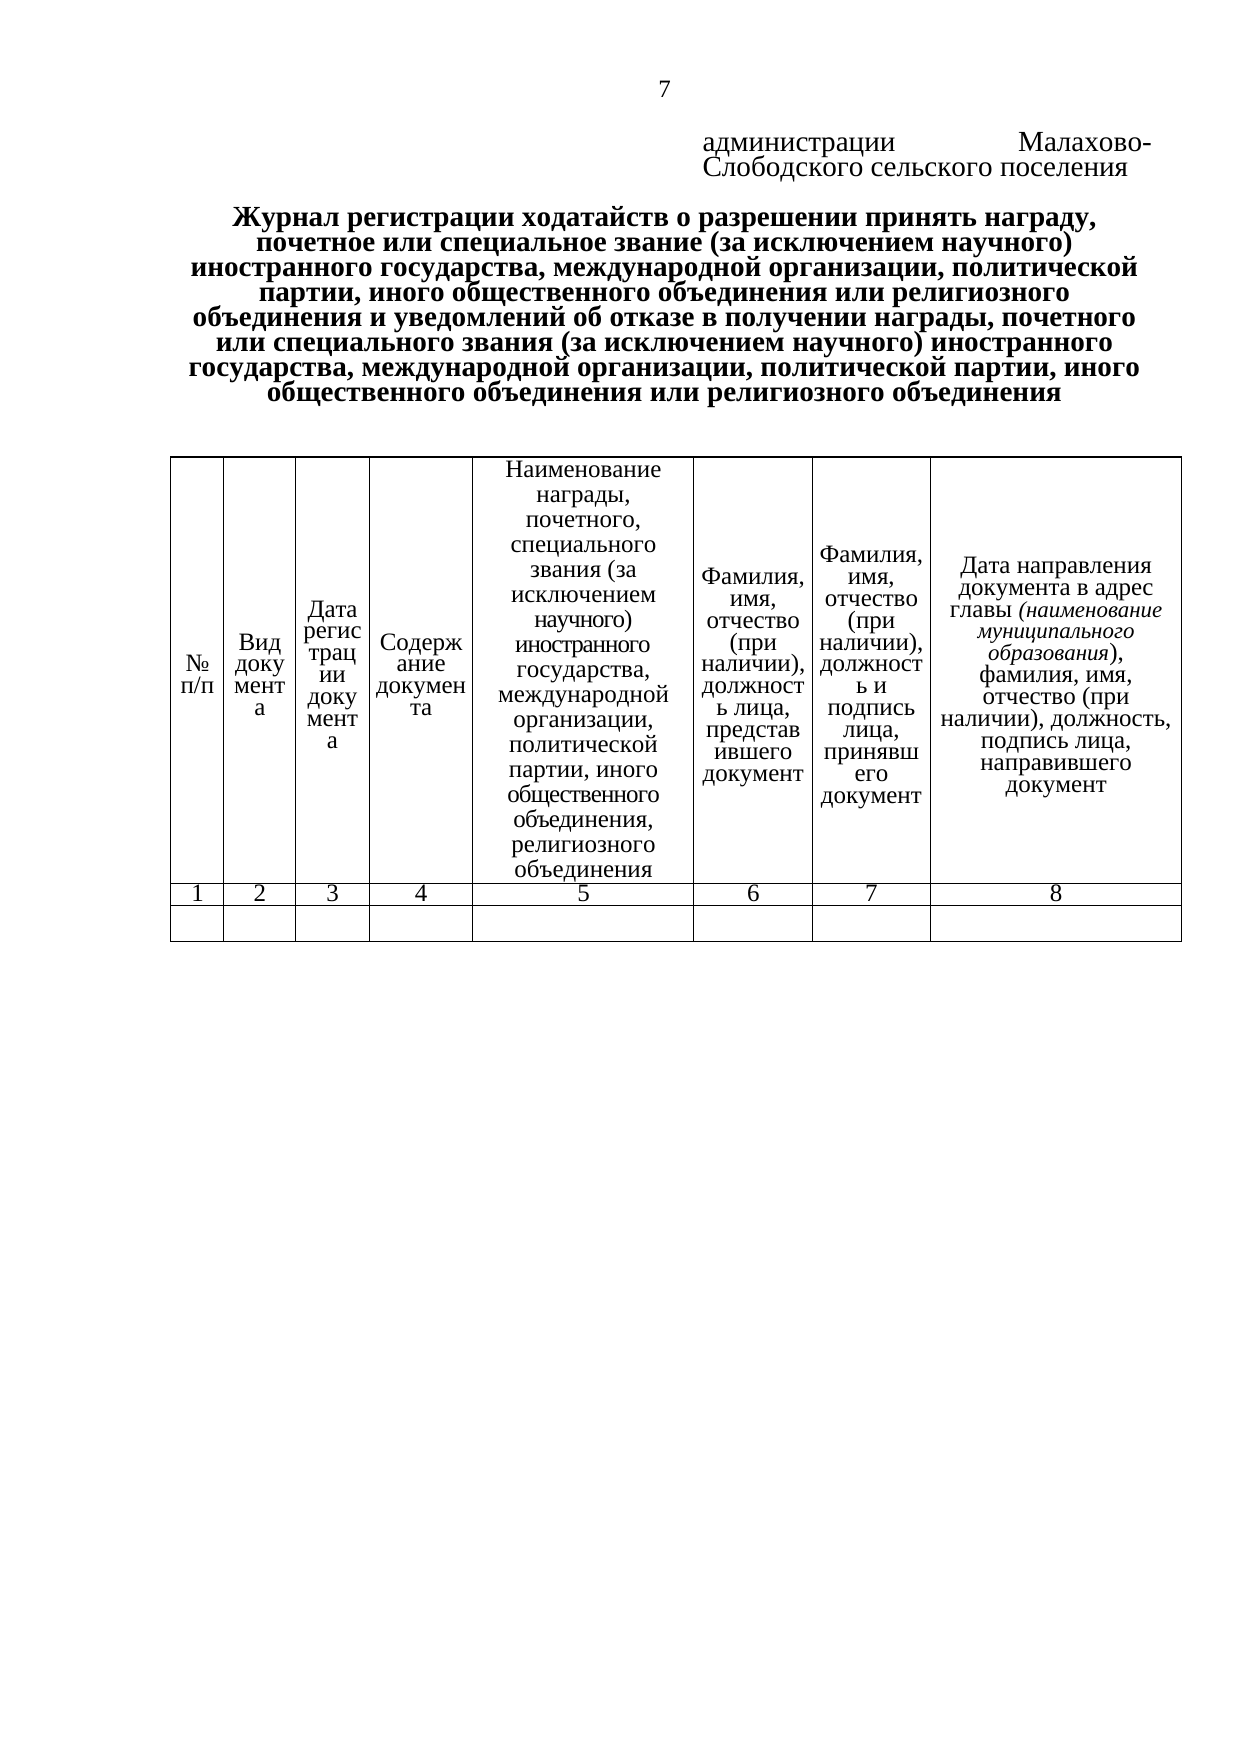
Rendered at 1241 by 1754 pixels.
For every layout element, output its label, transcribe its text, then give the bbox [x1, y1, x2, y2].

table_cell [171, 906, 223, 941]
table_cell [370, 906, 472, 941]
table_cell 5 [473, 884, 693, 905]
table_cell 1 [171, 884, 223, 905]
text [702, 131, 1152, 181]
table_cell [473, 906, 693, 941]
table_cell 2 [224, 884, 295, 905]
table_header Содержание документа [370, 458, 472, 882]
table_header Вид документа [224, 458, 295, 882]
table_header Фамилия, имя, отчество (при наличии), должность и подпись лица, принявшего документ [813, 458, 930, 882]
table_cell [694, 906, 812, 941]
table_cell [813, 906, 930, 941]
table_header № п/п [171, 458, 223, 882]
table_cell 6 [694, 884, 812, 905]
table_cell [296, 906, 369, 941]
table_cell 3 [296, 884, 369, 905]
table_cell 8 [931, 884, 1181, 905]
table_header Фамилия, имя, отчество (при наличии), должность лица, представившего документ [694, 458, 812, 882]
table_cell [224, 906, 295, 941]
table_header Дата регистрации документа [296, 458, 369, 882]
table_cell [931, 906, 1181, 941]
text Журнал регистрации ходатайств о разрешении принять награду, почетное или специальное звание (за исключением научного) иностранного государства, международной организации, политической партии, иного общественного объединения или религиозного объединения и уведомлений об отказе в получении награды, почетного или специального звания (за исключением научного) иностранного государства, международной организации, политической партии, иного общественного объединения или религиозного объединения [177, 206, 1152, 406]
table_cell 7 [813, 884, 930, 905]
table_header Наименование награды, почетного, специального звания (за исключением научного) иностранного государства, международной организации, политической партии, иного общественного объединения, религиозного объединения [473, 458, 693, 882]
table_header Дата направления документа в адрес главы (наименование муниципального образования), фамилия, имя, отчество (при наличии), должность, подпись лица, направившего документ [931, 458, 1181, 882]
table_cell 4 [370, 884, 472, 905]
